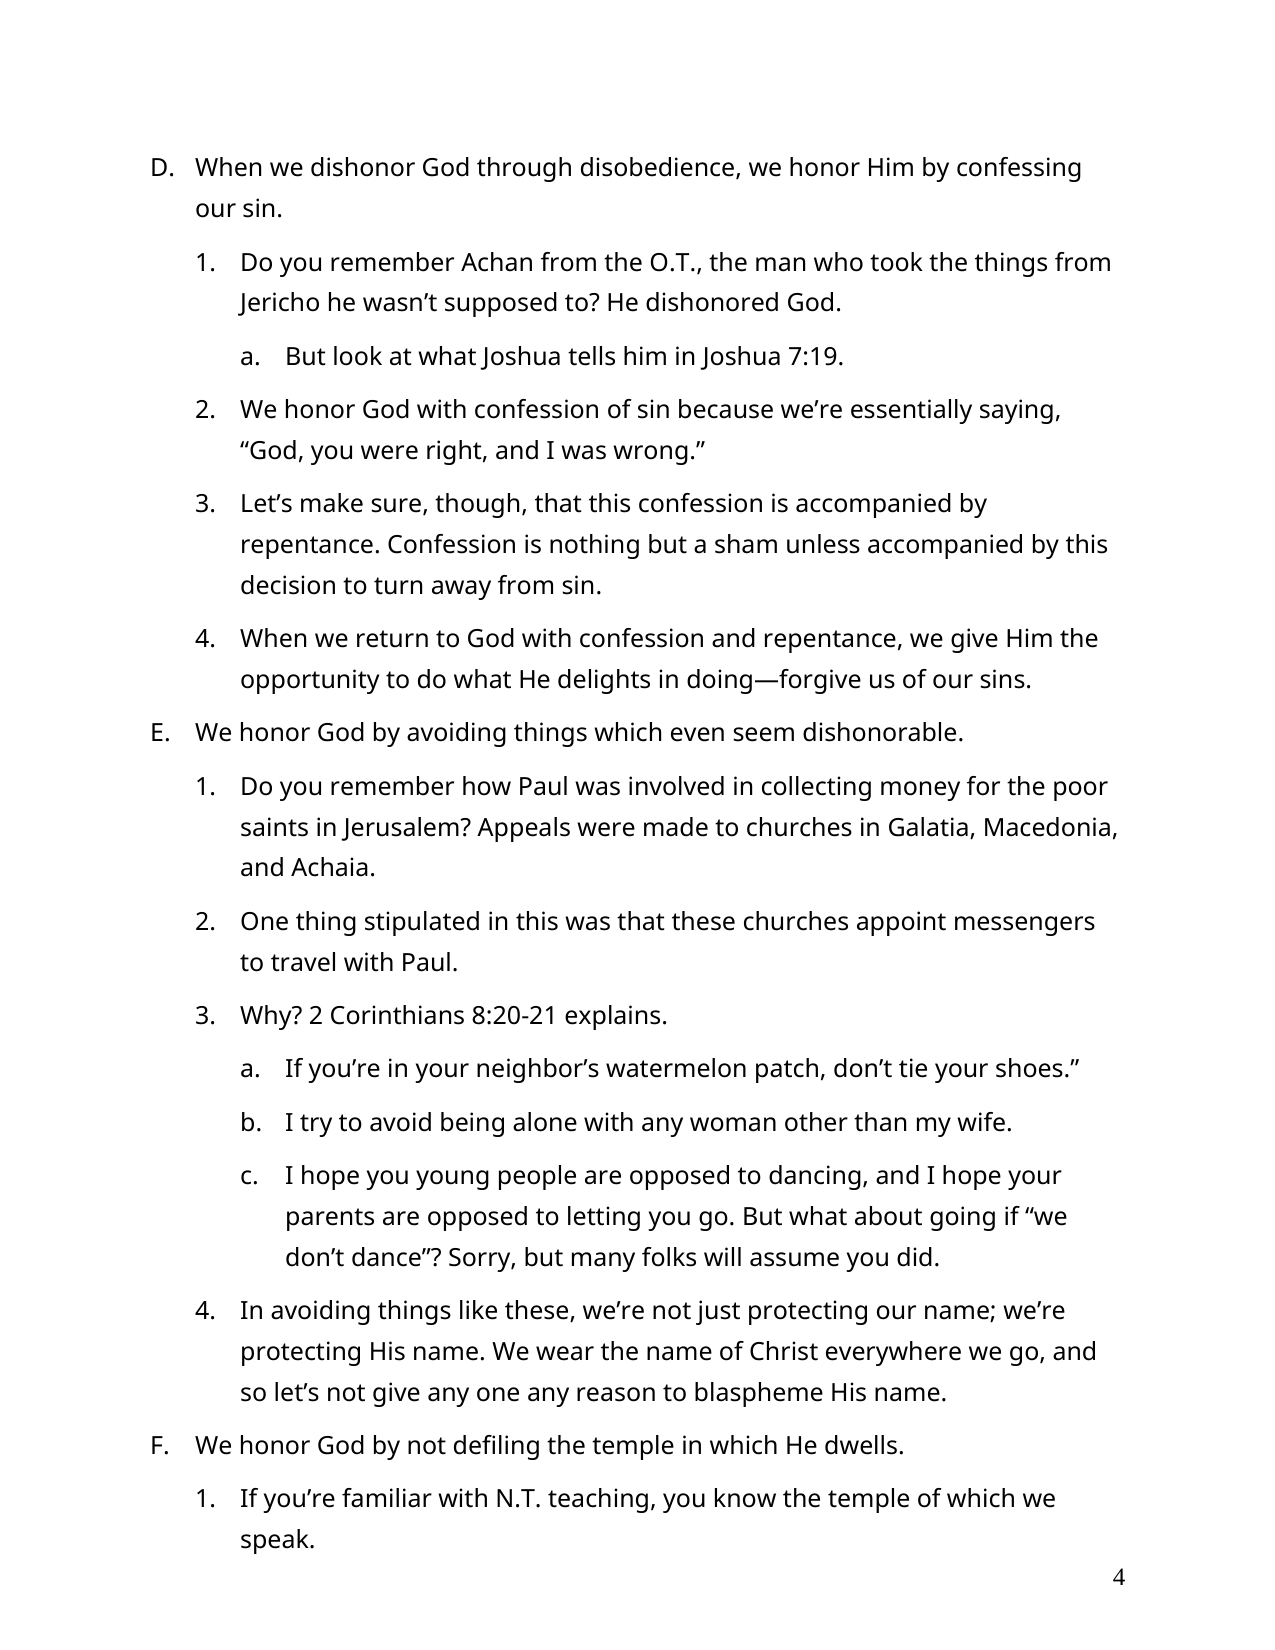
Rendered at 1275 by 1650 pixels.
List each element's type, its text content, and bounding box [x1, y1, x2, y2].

list Let’s make sure, though, that this confession is accompanied by repentance. Confession is nothing but a sham unless accompanied by this decision to turn away from sin. [195, 486, 1125, 602]
list We honor God with confession of sin because we’re essentially saying, “God, you were right, and I was wrong.” [195, 392, 1125, 467]
list When we dishonor God through disobedience, we honor Him by confessing our sin. [150, 150, 1125, 225]
list Why? 2 Corinthians 8:20-21 explains. [195, 997, 1125, 1032]
list We honor God by avoiding things which even seem dishonorable. [150, 715, 1125, 749]
list If you’re familiar with N.T. teaching, you know the temple of which we speak. [195, 1481, 1125, 1556]
list One thing stipulated in this was that these churches appoint messengers to travel with Paul. [195, 903, 1125, 978]
list I try to avoid being alone with any woman other than my wife. [240, 1104, 1125, 1138]
list When we return to God with confession and repentance, we give Him the opportunity to do what He delights in doing—forgive us of our sins. [195, 621, 1125, 696]
list Do you remember Achan from the O.T., the man who took the things from Jericho he wasn’t supposed to? He dishonored God. [195, 244, 1125, 319]
list In avoiding things like these, we’re not just protecting our name; we’re protecting His name. We wear the name of Christ everywhere we go, and so let’s not give any one any reason to blaspheme His name. [195, 1292, 1125, 1408]
list I hope you young people are opposed to dancing, and I hope your parents are opposed to letting you go. But what about going if “we don’t dance”? Sorry, but many folks will assume you did. [240, 1157, 1125, 1273]
list We honor God by not defiling the temple in which He dwells. [150, 1427, 1125, 1462]
list Do you remember how Paul was involved in collecting money for the poor saints in Jerusalem? Appeals were made to churches in Galatia, Macedonia, and Achaia. [195, 768, 1125, 884]
list But look at what Joshua tells him in Joshua 7:19. [240, 338, 1125, 372]
list If you’re in your neighbor’s watermelon patch, don’t tie your shoes.” [240, 1051, 1125, 1085]
